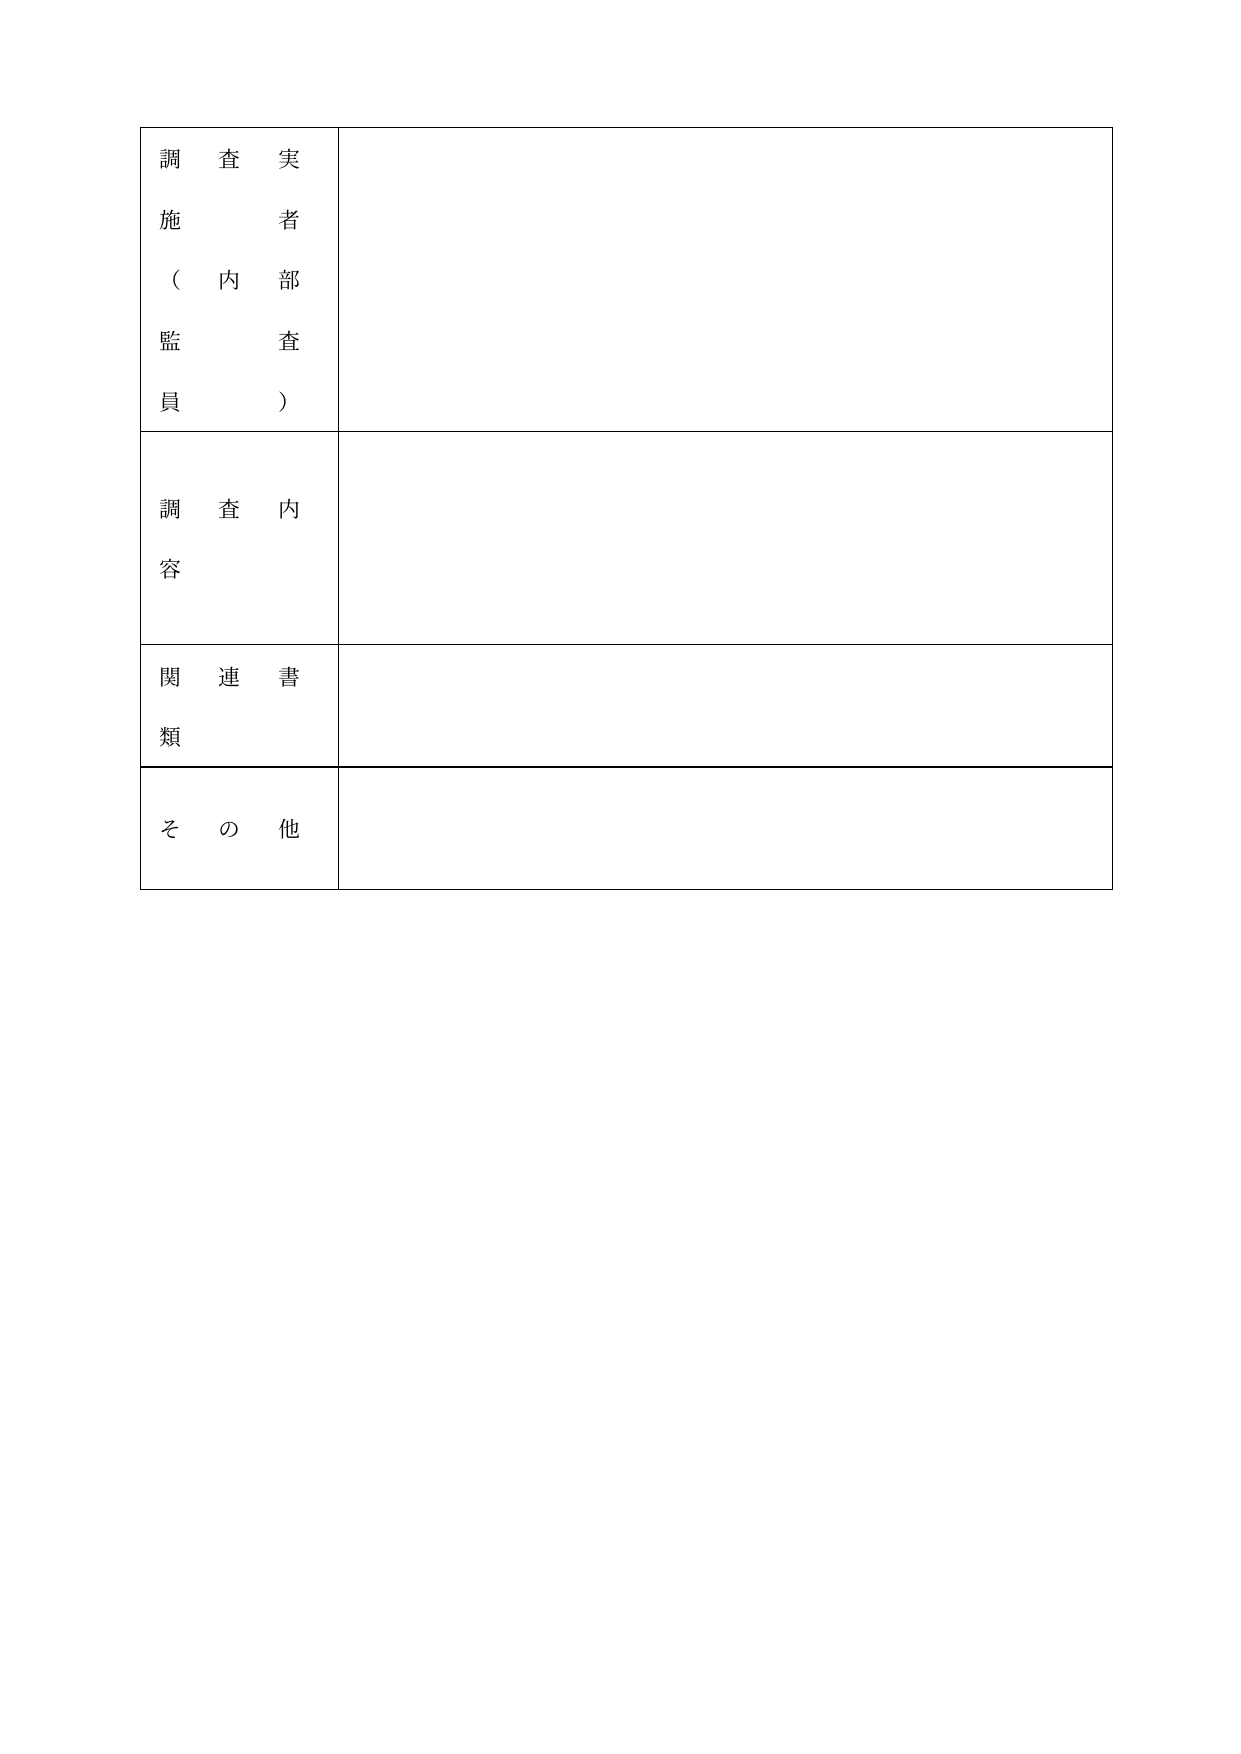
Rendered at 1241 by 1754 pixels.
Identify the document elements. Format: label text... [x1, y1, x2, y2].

table_cell その他 [141, 768, 338, 889]
table_cell [339, 128, 1112, 431]
table_cell [339, 645, 1112, 766]
table_cell 調査内容 [141, 432, 338, 644]
table_cell 調査実施者 （内部監査員） [141, 128, 338, 431]
table_cell 関連書類 [141, 645, 338, 766]
table_cell [339, 768, 1112, 889]
table_cell [339, 432, 1112, 644]
